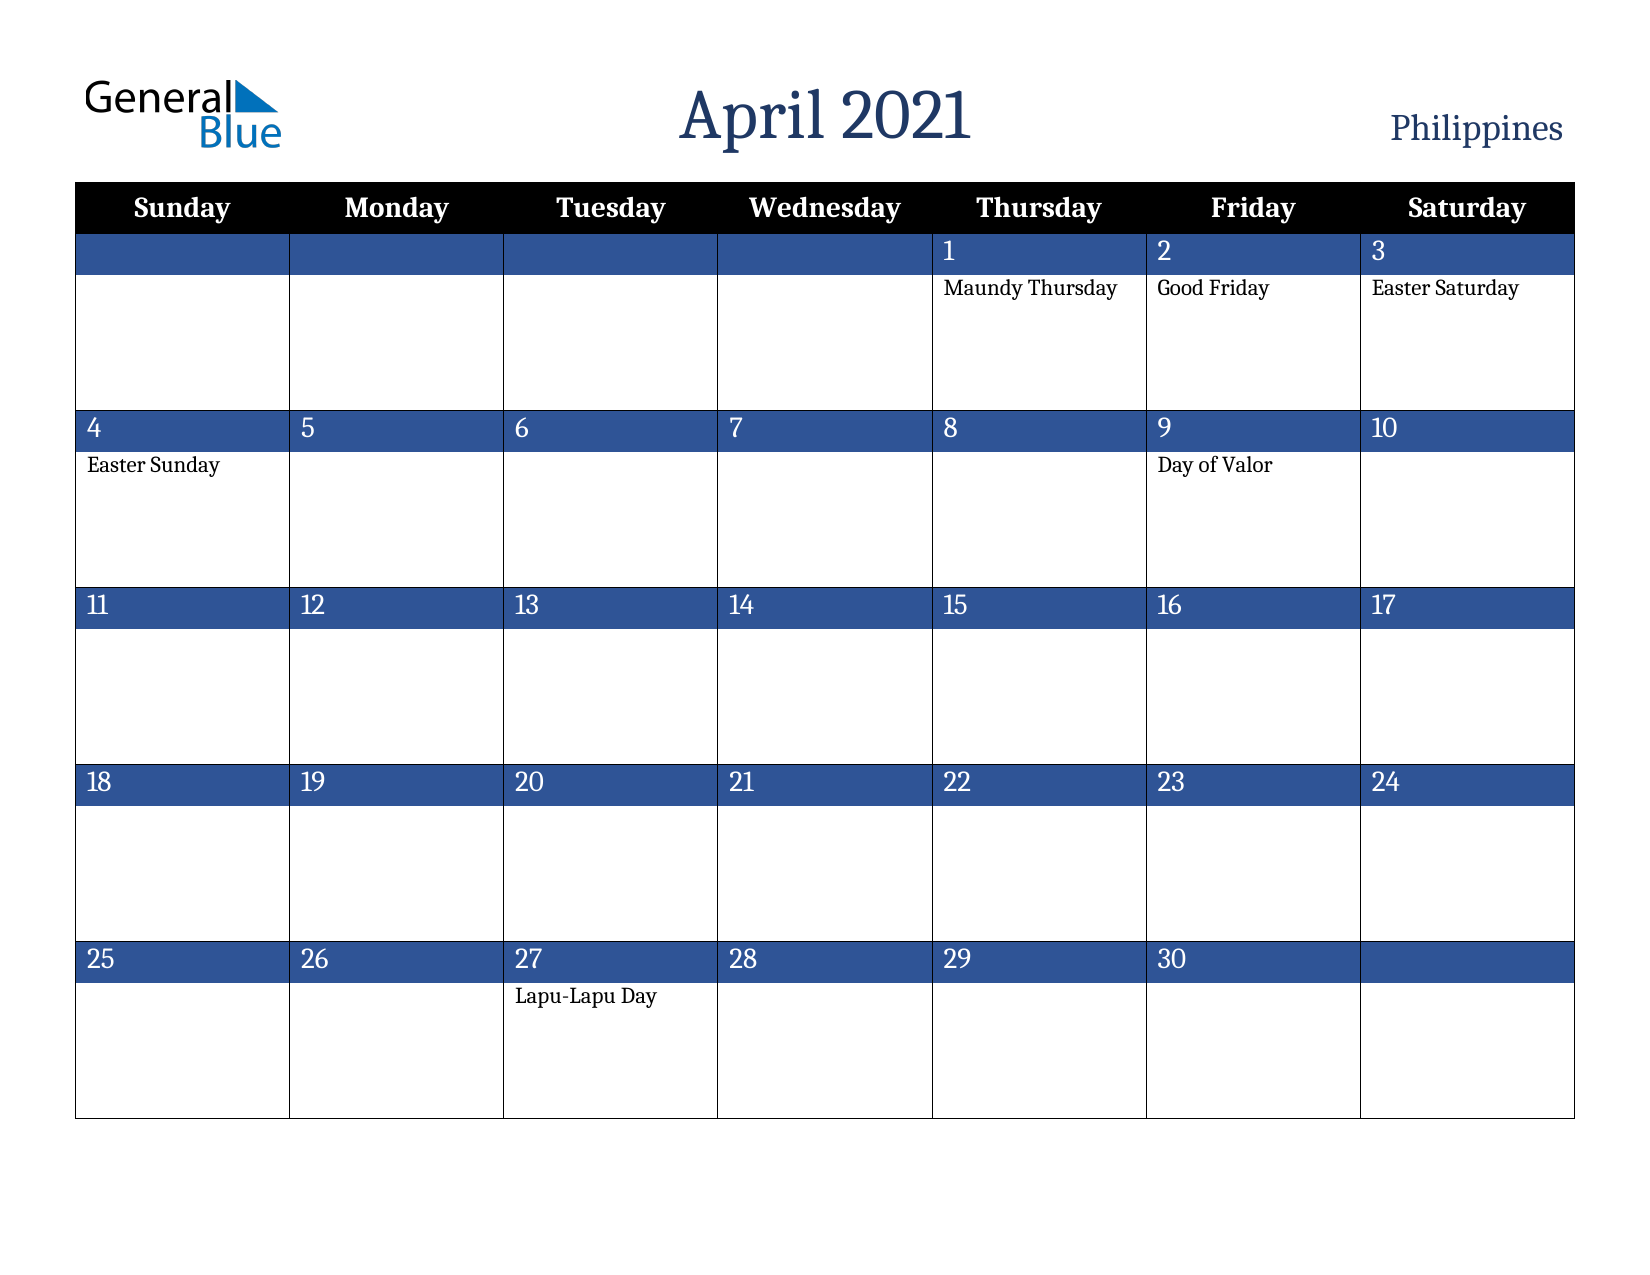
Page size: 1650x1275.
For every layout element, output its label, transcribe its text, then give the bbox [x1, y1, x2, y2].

table_cell [718, 275, 932, 410]
table_cell 19 [290, 765, 503, 806]
table_cell 4 [76, 411, 289, 452]
table_cell [290, 275, 503, 410]
table_cell [1147, 806, 1360, 941]
table_cell 9 [1147, 411, 1360, 452]
table_cell [933, 629, 1146, 764]
table_cell [290, 234, 503, 275]
table_cell 30 [1147, 942, 1360, 983]
table_cell 26 [290, 942, 503, 983]
table_cell 28 [718, 942, 932, 983]
table_cell 27 [504, 942, 717, 983]
table_cell 11 [76, 588, 289, 629]
table_cell [504, 275, 717, 410]
table_cell [1147, 983, 1360, 1118]
table_cell [718, 806, 932, 941]
table_cell 2 [1147, 234, 1360, 275]
table_cell 22 [933, 765, 1146, 806]
table_cell [1147, 629, 1360, 764]
table_cell 18 [76, 765, 289, 806]
table_cell [290, 452, 503, 587]
table_cell [718, 234, 932, 275]
table_cell [933, 806, 1146, 941]
table_cell 7 [718, 411, 932, 452]
table_cell 25 [76, 942, 289, 983]
table_cell [1361, 942, 1574, 983]
table_cell [1361, 806, 1574, 941]
table_header Philippines [1146, 75, 1574, 182]
table_cell Wednesday [718, 183, 932, 233]
table_cell Easter Sunday [76, 452, 289, 587]
table_cell 6 [504, 411, 717, 452]
table_cell [504, 452, 717, 587]
table_cell 16 [1147, 588, 1360, 629]
table_cell Maundy Thursday [933, 275, 1146, 410]
table_cell 14 [718, 588, 932, 629]
table_cell [1361, 629, 1574, 764]
table_cell [76, 806, 289, 941]
table_cell Monday [290, 183, 503, 233]
table_cell [718, 983, 932, 1118]
table_header April 2021 [504, 75, 1146, 182]
table_cell [718, 629, 932, 764]
table_cell [1361, 983, 1574, 1118]
table_cell [504, 234, 717, 275]
table_cell Easter Saturday [1361, 275, 1574, 410]
table_cell 29 [933, 942, 1146, 983]
table_cell 20 [504, 765, 717, 806]
table_cell 8 [933, 411, 1146, 452]
table_cell [290, 629, 503, 764]
table_cell 24 [1361, 765, 1574, 806]
table_cell [718, 452, 932, 587]
table_cell [504, 629, 717, 764]
table_cell [76, 234, 289, 275]
table_cell [76, 983, 289, 1118]
table_cell [1361, 452, 1574, 587]
table_cell [290, 806, 503, 941]
table_cell 5 [290, 411, 503, 452]
table_cell Thursday [933, 183, 1146, 233]
table_cell Day of Valor [1147, 452, 1360, 587]
table_cell Saturday [1361, 183, 1574, 233]
table_cell 21 [718, 765, 932, 806]
table_cell Friday [1147, 183, 1360, 233]
table_cell Good Friday [1147, 275, 1360, 410]
table_cell 17 [1361, 588, 1574, 629]
table_cell [504, 806, 717, 941]
table_cell [76, 629, 289, 764]
table_cell 10 [1361, 411, 1574, 452]
table_cell [76, 275, 289, 410]
table_cell Sunday [76, 183, 289, 233]
table_cell 12 [290, 588, 503, 629]
table_cell 13 [504, 588, 717, 629]
table_cell [290, 983, 503, 1118]
table_cell 3 [1361, 234, 1574, 275]
table_cell 1 [933, 234, 1146, 275]
table_cell [933, 983, 1146, 1118]
table_cell 15 [933, 588, 1146, 629]
table_cell Lapu-Lapu Day [504, 983, 717, 1118]
table_cell 23 [1147, 765, 1360, 806]
table_cell Tuesday [504, 183, 717, 233]
table_cell [933, 452, 1146, 587]
table_header [76, 75, 503, 182]
picture [86, 80, 281, 148]
